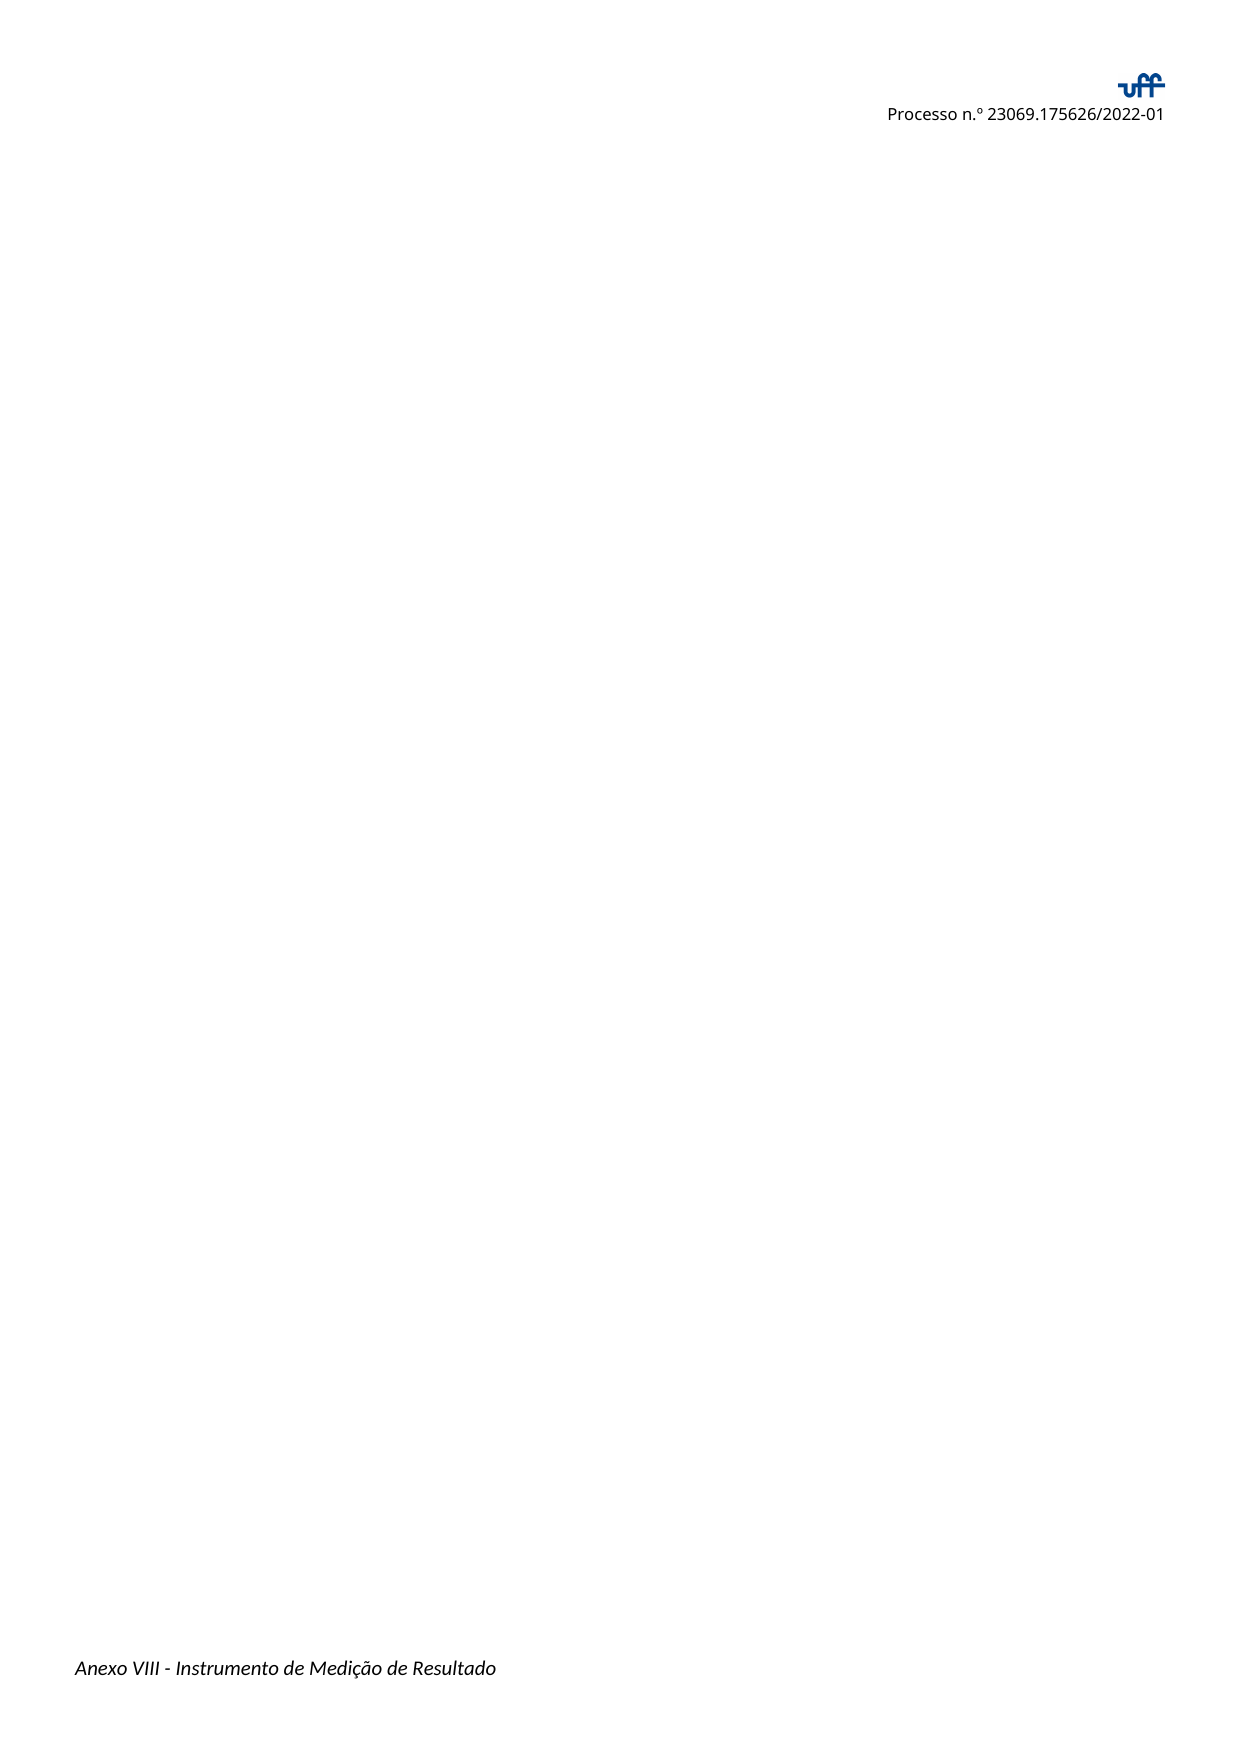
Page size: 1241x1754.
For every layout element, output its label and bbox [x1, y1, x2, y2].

picture [1117, 73, 1166, 100]
